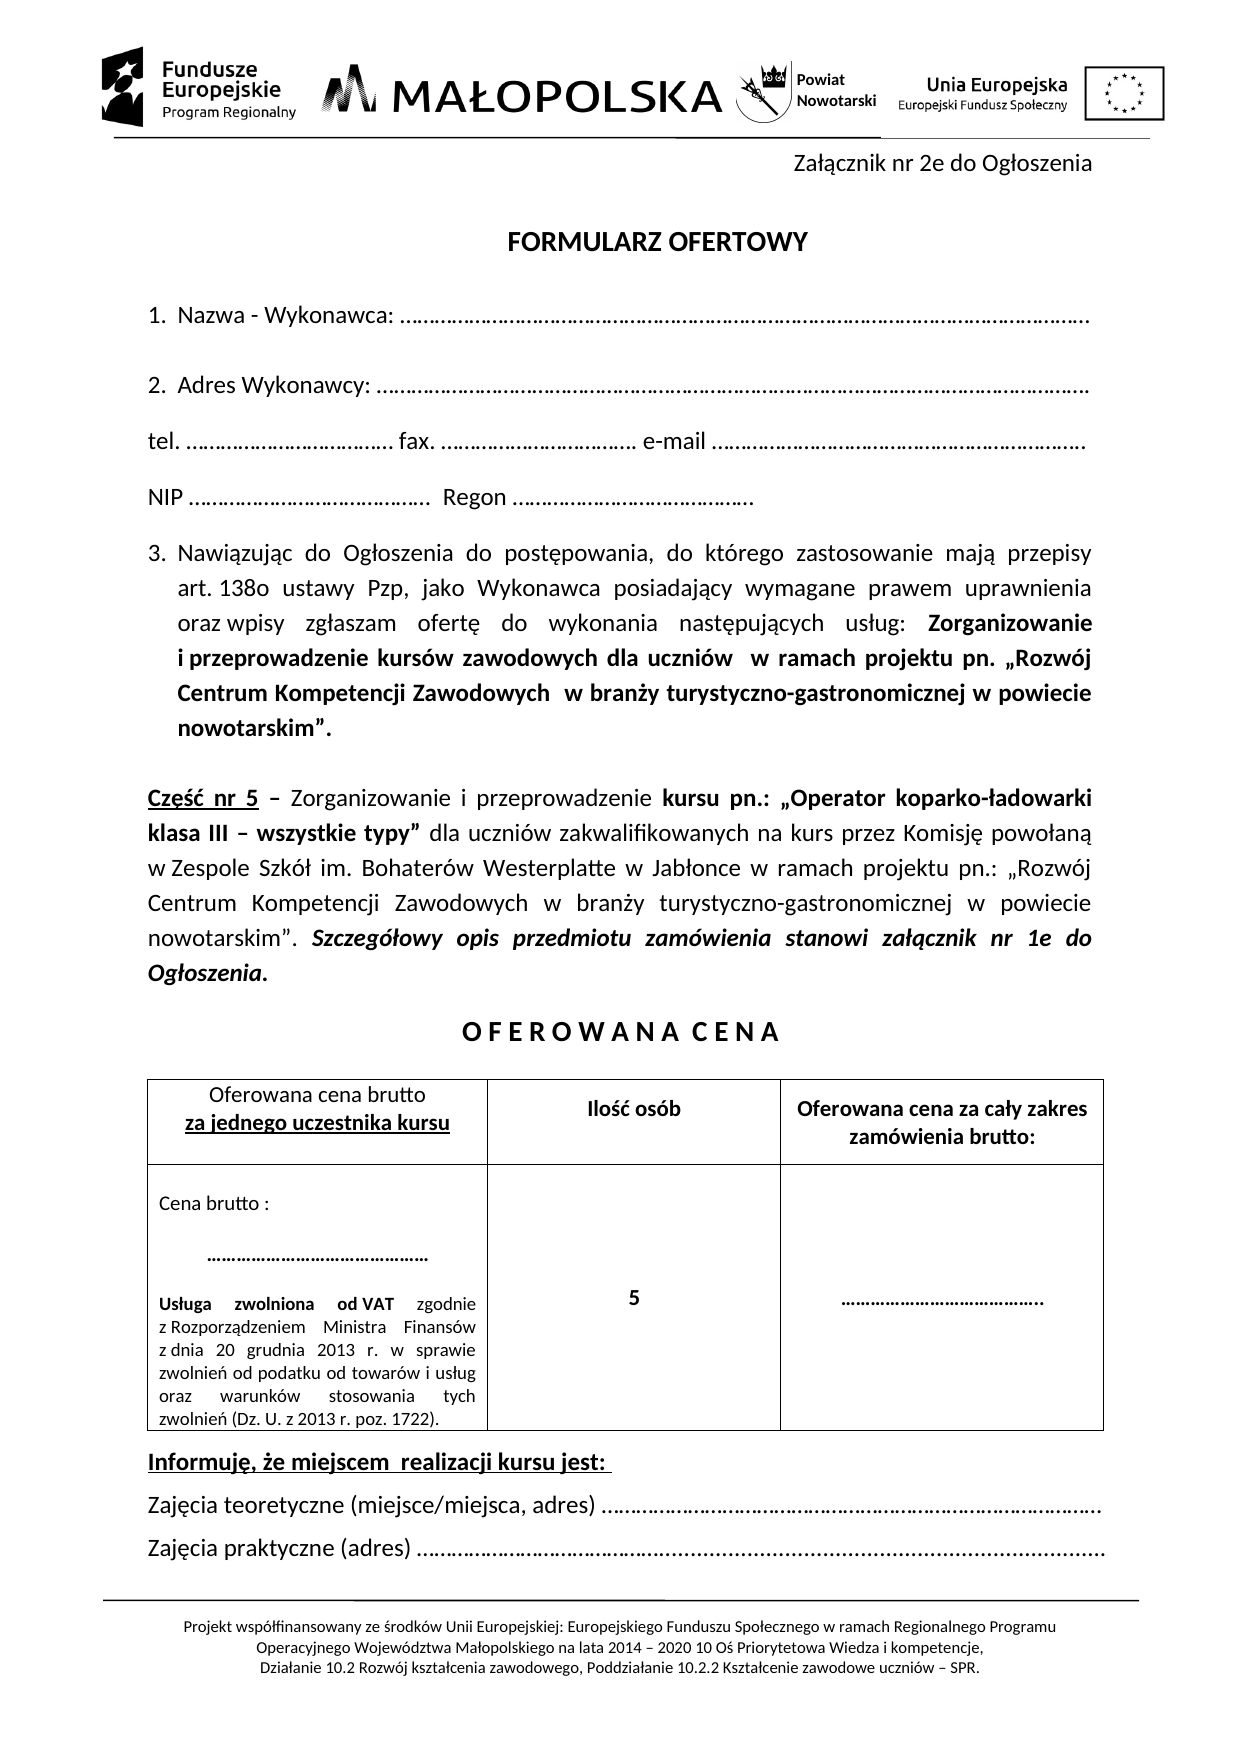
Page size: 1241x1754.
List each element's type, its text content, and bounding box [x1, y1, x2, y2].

list Załącznik nr 2e do Ogłoszenia [260, 148, 1093, 178]
table_header Ilość osób [488, 1080, 780, 1164]
text tel. ……………………………… fax. ……………………………. e-mail ……………………………………………………….. [148, 425, 1093, 456]
table_cell ………………………………….. [781, 1165, 1103, 1430]
text Zajęcia teoretyczne (miejsce/miejsca, adres) …………………………………………………………………………… [148, 1489, 1109, 1520]
picture [881, 48, 1182, 138]
list Nawiązując do Ogłoszenia do postępowania, do którego zastosowanie mają przepisy art. 138o ustawy Pzp, jako Wykonawca posiadający wymagane prawem uprawnienia oraz wpisy zgłaszam ofertę do wykonania następujących usług: Zorganizowanie i przeprowadzenie kursów zawodowych dla uczniów w ramach projektu pn. „Rozwój Centrum Kompetencji Zawodowych w branży turystyczno-gastronomicznej w powiecie nowotarskim”. [148, 537, 1093, 742]
list Nazwa - Wykonawca: ………………………………………………………………………………………………………… [148, 299, 1093, 330]
picture [81, 26, 729, 147]
table_cell 5 [488, 1165, 780, 1430]
text O F E R O W A N A C E N A [148, 1013, 1093, 1048]
table_header Oferowana cena za cały zakres zamówienia brutto: [781, 1080, 1103, 1164]
list Adres Wykonawcy: ……………………………………………………………………………………………………………. [148, 369, 1093, 400]
list FORMULARZ OFERTOWY [223, 223, 1093, 259]
text Zajęcia praktyczne (adres) ……………………………………....................................................................... [148, 1532, 1109, 1563]
table_cell Cena brutto : ……………………………………… Usługa zwolniona od VAT zgodnie z Rozporządzeniem Ministra Finansów z dnia 20 grudnia 2013 r. w sprawie zwolnień od podatku od towarów i usług oraz warunków stosowania tych zwolnień (Dz. U. z 2013 r. poz. 1722). [148, 1165, 487, 1430]
table_header Oferowana cena brutto za jednego uczestnika kursu [148, 1080, 487, 1164]
text Informuję, że miejscem realizacji kursu jest: [148, 1443, 1109, 1477]
list Część nr 5 – Zorganizowanie i przeprowadzenie kursu pn.: „Operator koparko-ładowarki klasa III – wszystkie typy” dla uczniów zakwalifikowanych na kurs przez Komisję powołaną w Zespole Szkół im. Bohaterów Westerplatte w Jabłonce w ramach projektu pn.: „Rozwój Centrum Kompetencji Zawodowych w branży turystyczno-gastronomicznej w powiecie nowotarskim”. Szczegółowy opis przedmiotu zamówienia stanowi załącznik nr 1e do Ogłoszenia. [148, 782, 1093, 987]
text NIP …………………………………… Regon …………………………………… [148, 481, 1093, 512]
